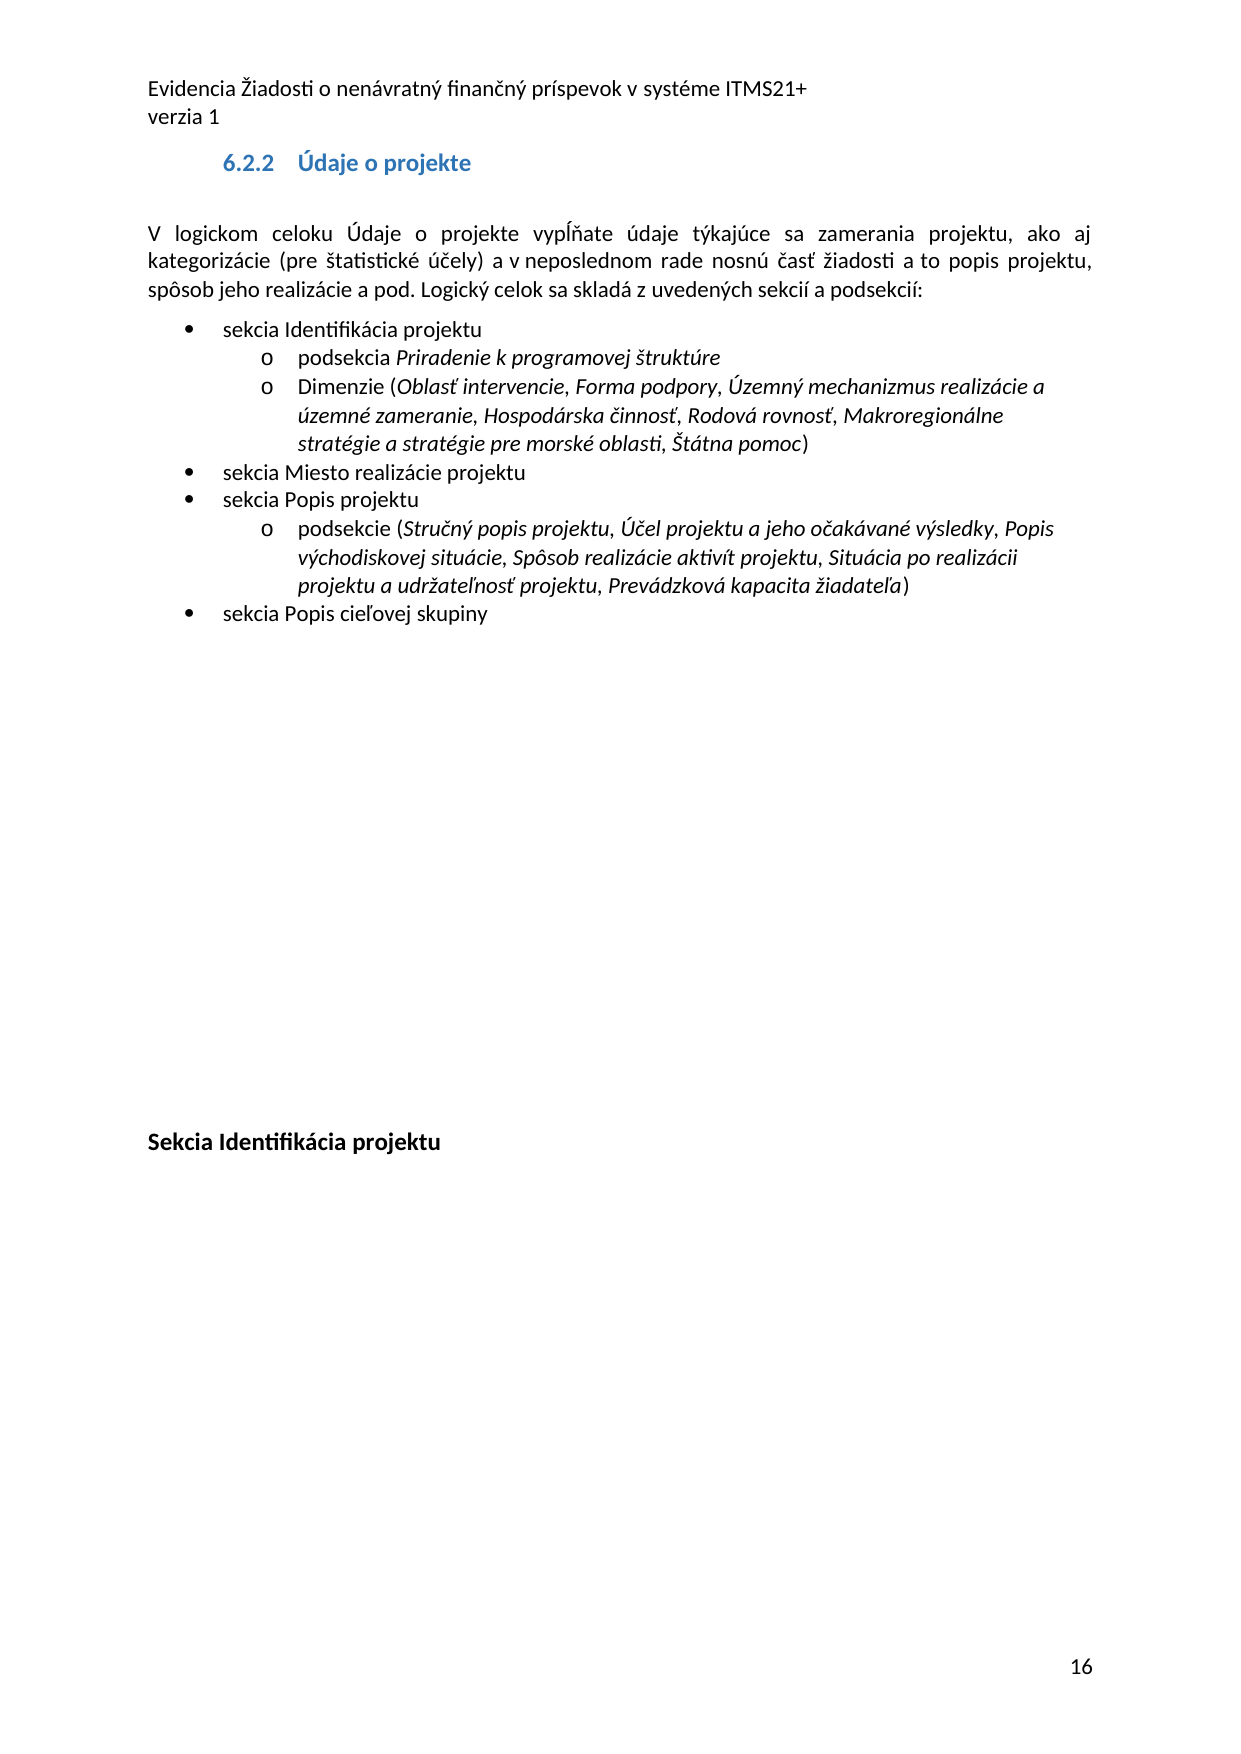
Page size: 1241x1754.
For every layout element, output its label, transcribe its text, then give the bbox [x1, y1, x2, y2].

subtitle Údaje o projekte [223, 148, 1093, 178]
list sekcia Popis cieľovej skupiny [185, 599, 1093, 627]
list podsekcie (Stručný popis projektu, Účel projektu a jeho očakávané výsledky, Popis východiskovej situácie, Spôsob realizácie aktivít projektu, Situácia po realizácii projektu a udržateľnosť projektu, Prevádzková kapacita žiadateľa) [260, 514, 1093, 599]
list Dimenzie (Oblasť intervencie, Forma podpory, Územný mechanizmus realizácie a územné zameranie, Hospodárska činnosť, Rodová rovnosť, Makroregionálne stratégie a stratégie pre morské oblasti, Štátna pomoc) [260, 372, 1093, 458]
list sekcia Identifikácia projektu [185, 315, 1093, 343]
text Sekcia Identifikácia projektu [148, 1126, 1093, 1157]
list sekcia Popis projektu [185, 486, 1093, 514]
list sekcia Miesto realizácie projektu [185, 458, 1093, 486]
list podsekcia Priradenie k programovej štruktúre [260, 343, 1093, 372]
text V logickom celoku Údaje o projekte vypĺňate údaje týkajúce sa zamerania projektu, ako aj kategorizácie (pre štatistické účely) a v neposlednom rade nosnú časť žiadosti a to popis projektu, spôsob jeho realizácie a pod. Logický celok sa skladá z uvedených sekcií a podsekcií: [148, 219, 1093, 303]
